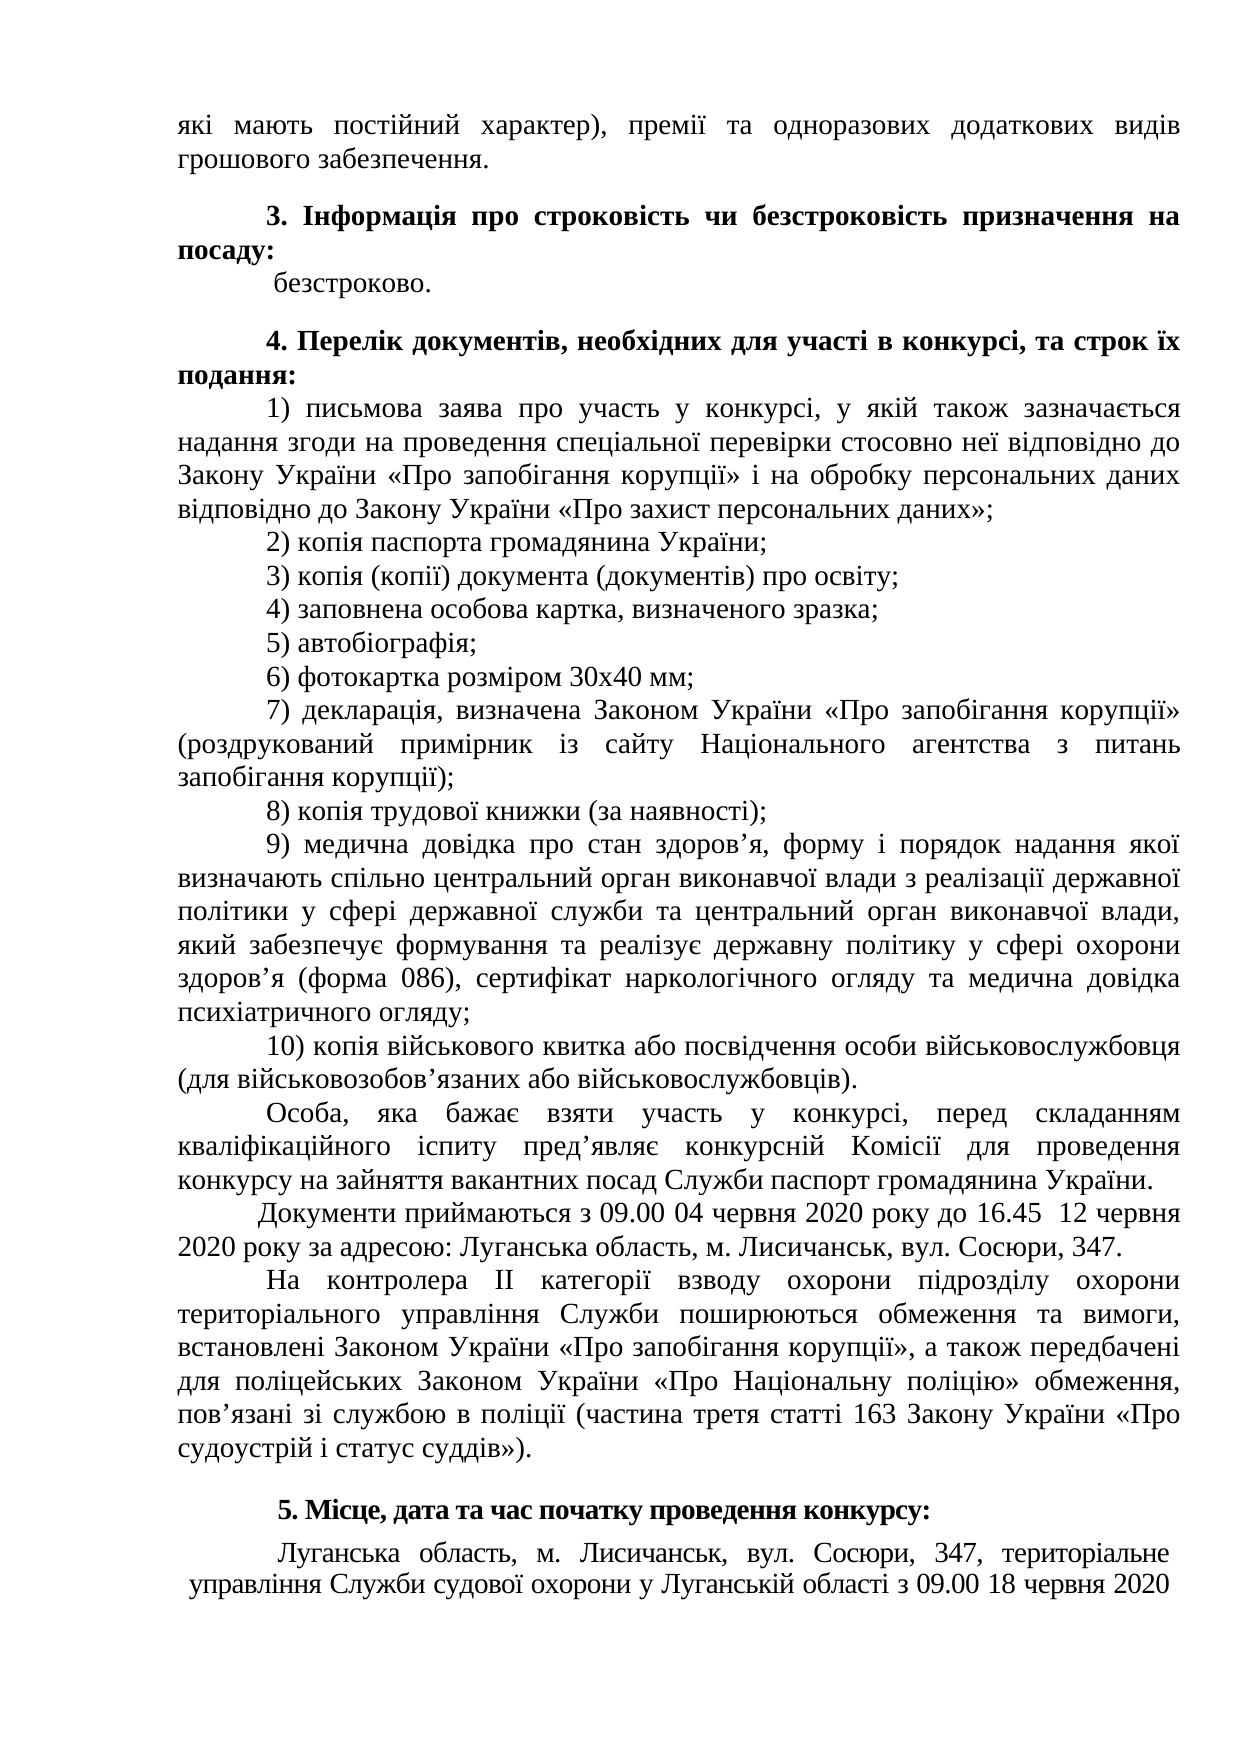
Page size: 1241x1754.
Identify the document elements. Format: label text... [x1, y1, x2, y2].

text 10) копія військового квитка або посвідчення особи військовослужбовця (для військовозобов’язаних або військовослужбовців). [177, 1028, 1181, 1095]
text Особа, яка бажає взяти участь у конкурсі, перед складанням кваліфікаційного іспиту пред’являє конкурсній Комісії для проведення конкурсу на зайняття вакантних посад Служби паспорт громадянина України. [177, 1095, 1181, 1195]
text 9) медична довідка про стан здоров’я, форму і порядок надання якої визначають спільно центральний орган виконавчої влади з реалізації державної політики у сфері державної служби та центральний орган виконавчої влади, який забезпечує формування та реалізує державну політику у сфері охорони здоров’я (форма 086), сертифікат наркологічного огляду та медична довідка психіатричного огляду; [177, 826, 1181, 1028]
text Документи приймаються з 09.00 04 червня 2020 року до 16.45 12 червня 2020 року за адресою: Луганська область, м. Лисичанськ, вул. Сосюри, 347. [177, 1195, 1181, 1262]
text 1) письмова заява про участь у конкурсі, у якій також зазначається надання згоди на проведення спеціальної перевірки стосовно неї відповідно до Закону України «Про запобігання корупції» і на обробку персональних даних відповідно до Закону України «Про захист персональних даних»; [177, 390, 1181, 524]
text 6) фотокартка розміром 30х40 мм; [177, 659, 1181, 692]
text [177, 107, 1181, 174]
text 3. Інформація про строковість чи безстроковість призначення на посаду: [177, 198, 1181, 266]
text 2) копія паспорта громадянина України; [177, 524, 1181, 558]
text 4. Перелік документів, необхідних для участі в конкурсі, та строк їх подання: [177, 323, 1181, 390]
text безстроково. [177, 266, 1181, 299]
text 7) декларація, визначена Законом України «Про запобігання корупції» (роздрукований примірник із сайту Національного агентства з питань запобігання корупції); [177, 692, 1181, 793]
text 5) автобіографія; [177, 625, 1181, 659]
text 8) копія трудової книжки (за наявності); [177, 793, 1181, 826]
text 3) копія (копії) документа (документів) про освіту; [177, 558, 1181, 592]
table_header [177, 1483, 1181, 1599]
text На контролера ІІ категорії взводу охорони підрозділу охорони територіального управління Служби поширюються обмеження та вимоги, встановлені Законом України «Про запобігання корупції», а також передбачені для поліцейських Законом України «Про Національну поліцію» обмеження, пов’язані зі службою в поліції (частина третя статті 163 Закону України «Про судоустрій і статус суддів»). [177, 1262, 1181, 1464]
text 4) заповнена особова картка, визначеного зразка; [177, 592, 1181, 625]
